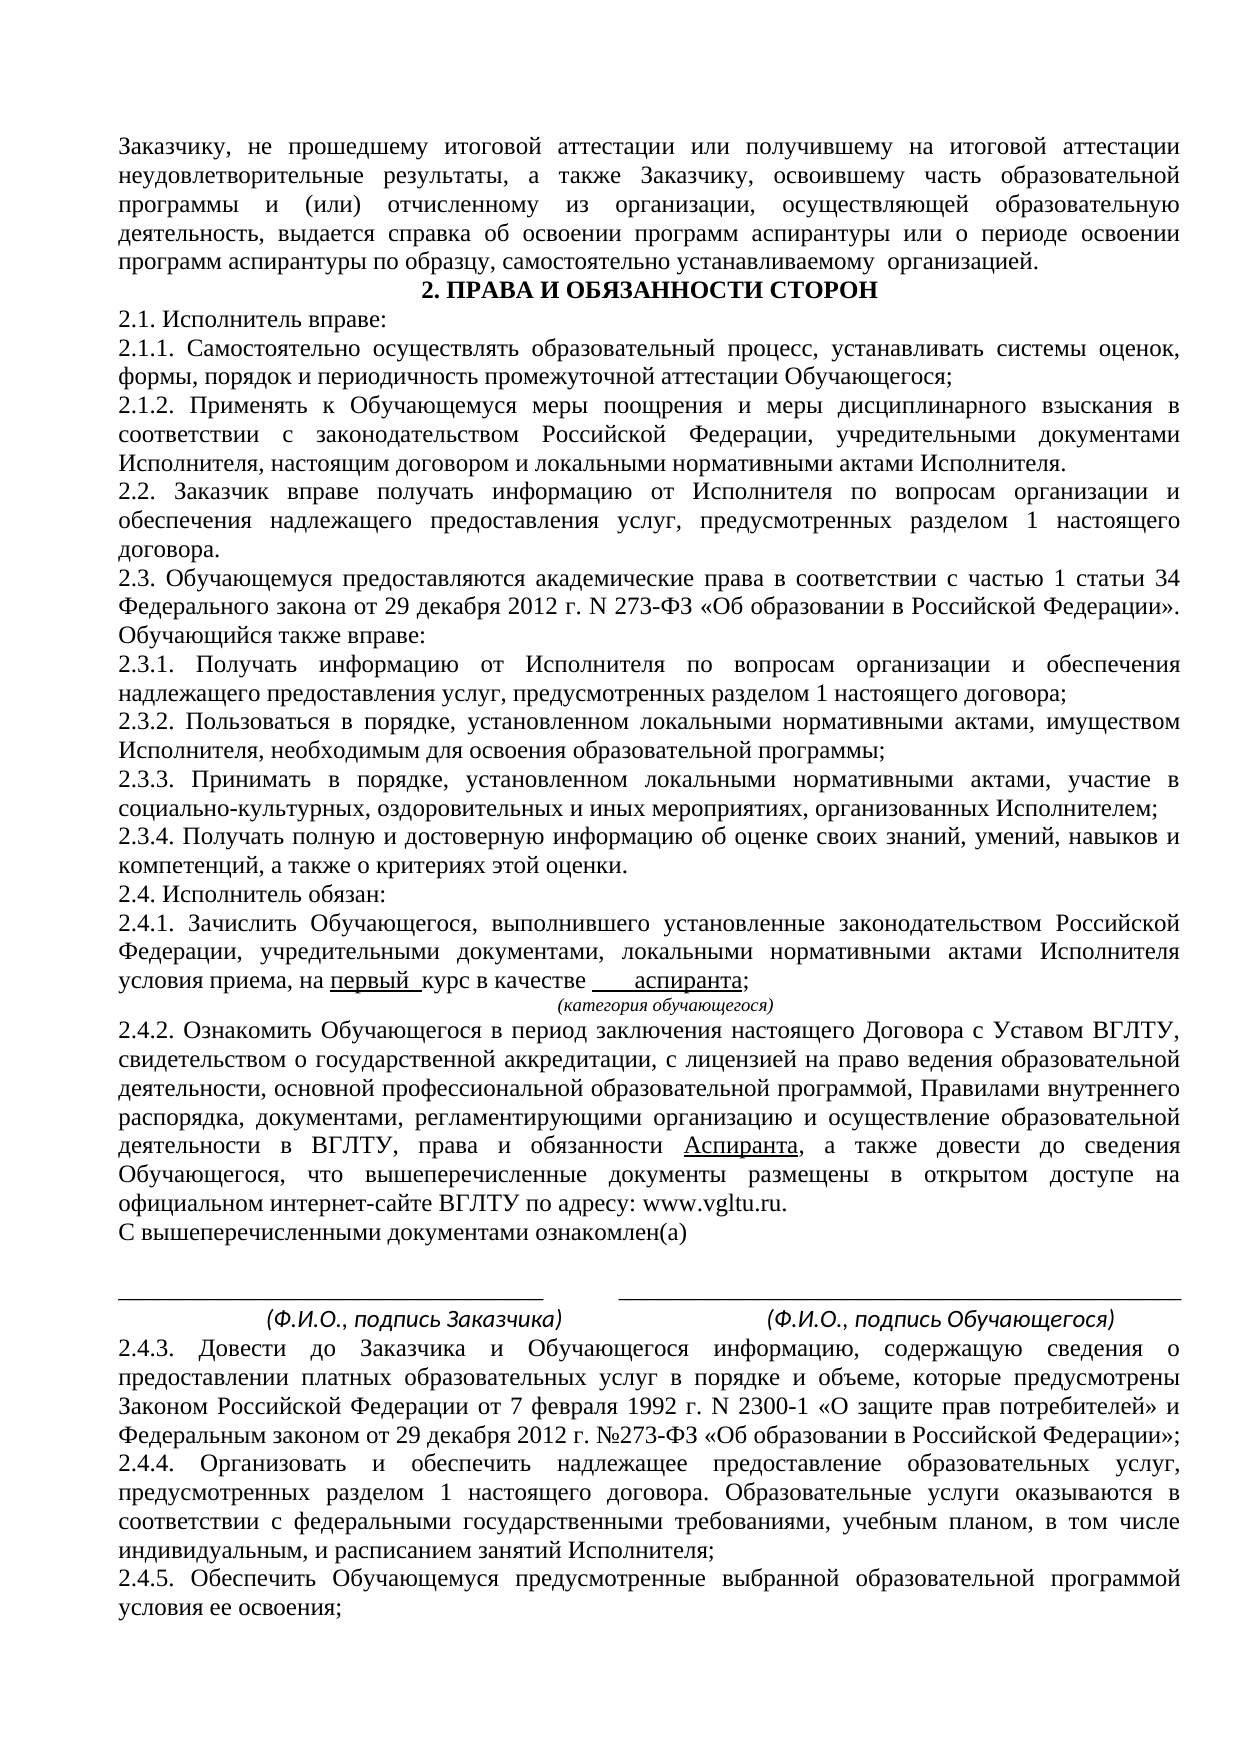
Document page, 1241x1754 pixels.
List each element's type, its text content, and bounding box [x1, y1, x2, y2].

text 2.4.3. Довести до Заказчика и Обучающегося информацию, содержащую сведения о предоставлении платных образовательных услуг в порядке и объеме, которые предусмотрены Законом Российской Федерации от 7 февраля 1992 г. N 2300-1 «О защите прав потребителей» и Федеральным законом от 29 декабря 2012 г. №273-ФЗ «Об образовании в Российской Федерации»; [118, 1333, 1181, 1448]
text 2.4.2. Ознакомить Обучающегося в период заключения настоящего Договора с Уставом ВГЛТУ, свидетельством о государственной аккредитации, с лицензией на право ведения образовательной деятельности, основной профессиональной образовательной программой, Правилами внутреннего распорядка, документами, регламентирующими организацию и осуществление образовательной деятельности в ВГЛТУ, права и обязанности Аспиранта, а также довести до сведения Обучающегося, что вышеперечисленные документы размещены в открытом доступе на официальном интернет-сайте ВГЛТУ по адресу: www.vgltu.ru. [118, 1015, 1181, 1217]
text 2.1. Исполнитель вправе: [118, 304, 1181, 333]
table_header _____________________________________________ (Ф.И.О., подпись Обучающегося) [608, 1274, 1192, 1333]
text 2. ПРАВА И ОБЯЗАННОСТИ СТОРОН [118, 275, 1181, 304]
text Заказчику, не прошедшему итоговой аттестации или получившему на итоговой аттестации неудовлетворительные результаты, а также Заказчику, освоившему часть образовательной программы и (или) отчисленному из организации, осуществляющей образовательную деятельность, выдается справка об освоении программ аспирантуры или о периоде освоении программ аспирантуры по образцу, самостоятельно устанавливаемому организацией. [118, 131, 1181, 275]
text 2.1.2. Применять к Обучающемуся меры поощрения и меры дисциплинарного взыскания в соответствии с законодательством Российской Федерации, учредительными документами Исполнителя, настоящим договором и локальными нормативными актами Исполнителя. [118, 390, 1181, 476]
text 2.4. Исполнитель обязан: [118, 879, 1181, 908]
text 2.1.1. Самостоятельно осуществлять образовательный процесс, устанавливать системы оценок, формы, порядок и периодичность промежуточной аттестации Обучающегося; [118, 333, 1181, 390]
text 2.2. Заказчик вправе получать информацию от Исполнителя по вопросам организации и обеспечения надлежащего предоставления услуг, предусмотренных разделом 1 настоящего договора. [118, 476, 1181, 563]
text 2.3.2. Пользоваться в порядке, установленном локальными нормативными актами, имуществом Исполнителя, необходимым для освоения образовательной программы; [118, 706, 1181, 764]
text 2.3. Обучающемуся предоставляются академические права в соответствии с частью 1 статьи 34 Федерального закона от 29 декабря 2012 г. N 273-ФЗ «Об образовании в Российской Федерации». Обучающийся также вправе: [118, 563, 1181, 649]
text 2.3.3. Принимать в порядке, установленном локальными нормативными актами, участие в социально-культурных, оздоровительных и иных мероприятиях, организованных Исполнителем; [118, 764, 1181, 821]
text 2.3.1. Получать информацию от Исполнителя по вопросам организации и обеспечения надлежащего предоставления услуг, предусмотренных разделом 1 настоящего договора; [118, 649, 1181, 706]
text 2.4.5. Обеспечить Обучающемуся предусмотренные выбранной образовательной программой условия ее освоения; [118, 1563, 1181, 1621]
text 2.3.4. Получать полную и достоверную информацию об оценке своих знаний, умений, навыков и компетенций, а также о критериях этой оценки. [118, 821, 1181, 879]
text (категория обучающегося) [118, 994, 1181, 1015]
text 2.4.1. Зачислить Обучающегося, выполнившего установленные законодательством Российской Федерации, учредительными документами, локальными нормативными актами Исполнителя условия приема, на первый курс в качестве аспиранта; [118, 908, 1181, 994]
table_header __________________________________ (Ф.И.О., подпись Заказчика) [107, 1274, 607, 1333]
text С вышеперечисленными документами ознакомлен(а) [118, 1217, 1181, 1245]
text 2.4.4. Организовать и обеспечить надлежащее предоставление образовательных услуг, предусмотренных разделом 1 настоящего договора. Образовательные услуги оказываются в соответствии с федеральными государственными требованиями, учебным планом, в том числе индивидуальным, и расписанием занятий Исполнителя; [118, 1448, 1181, 1563]
